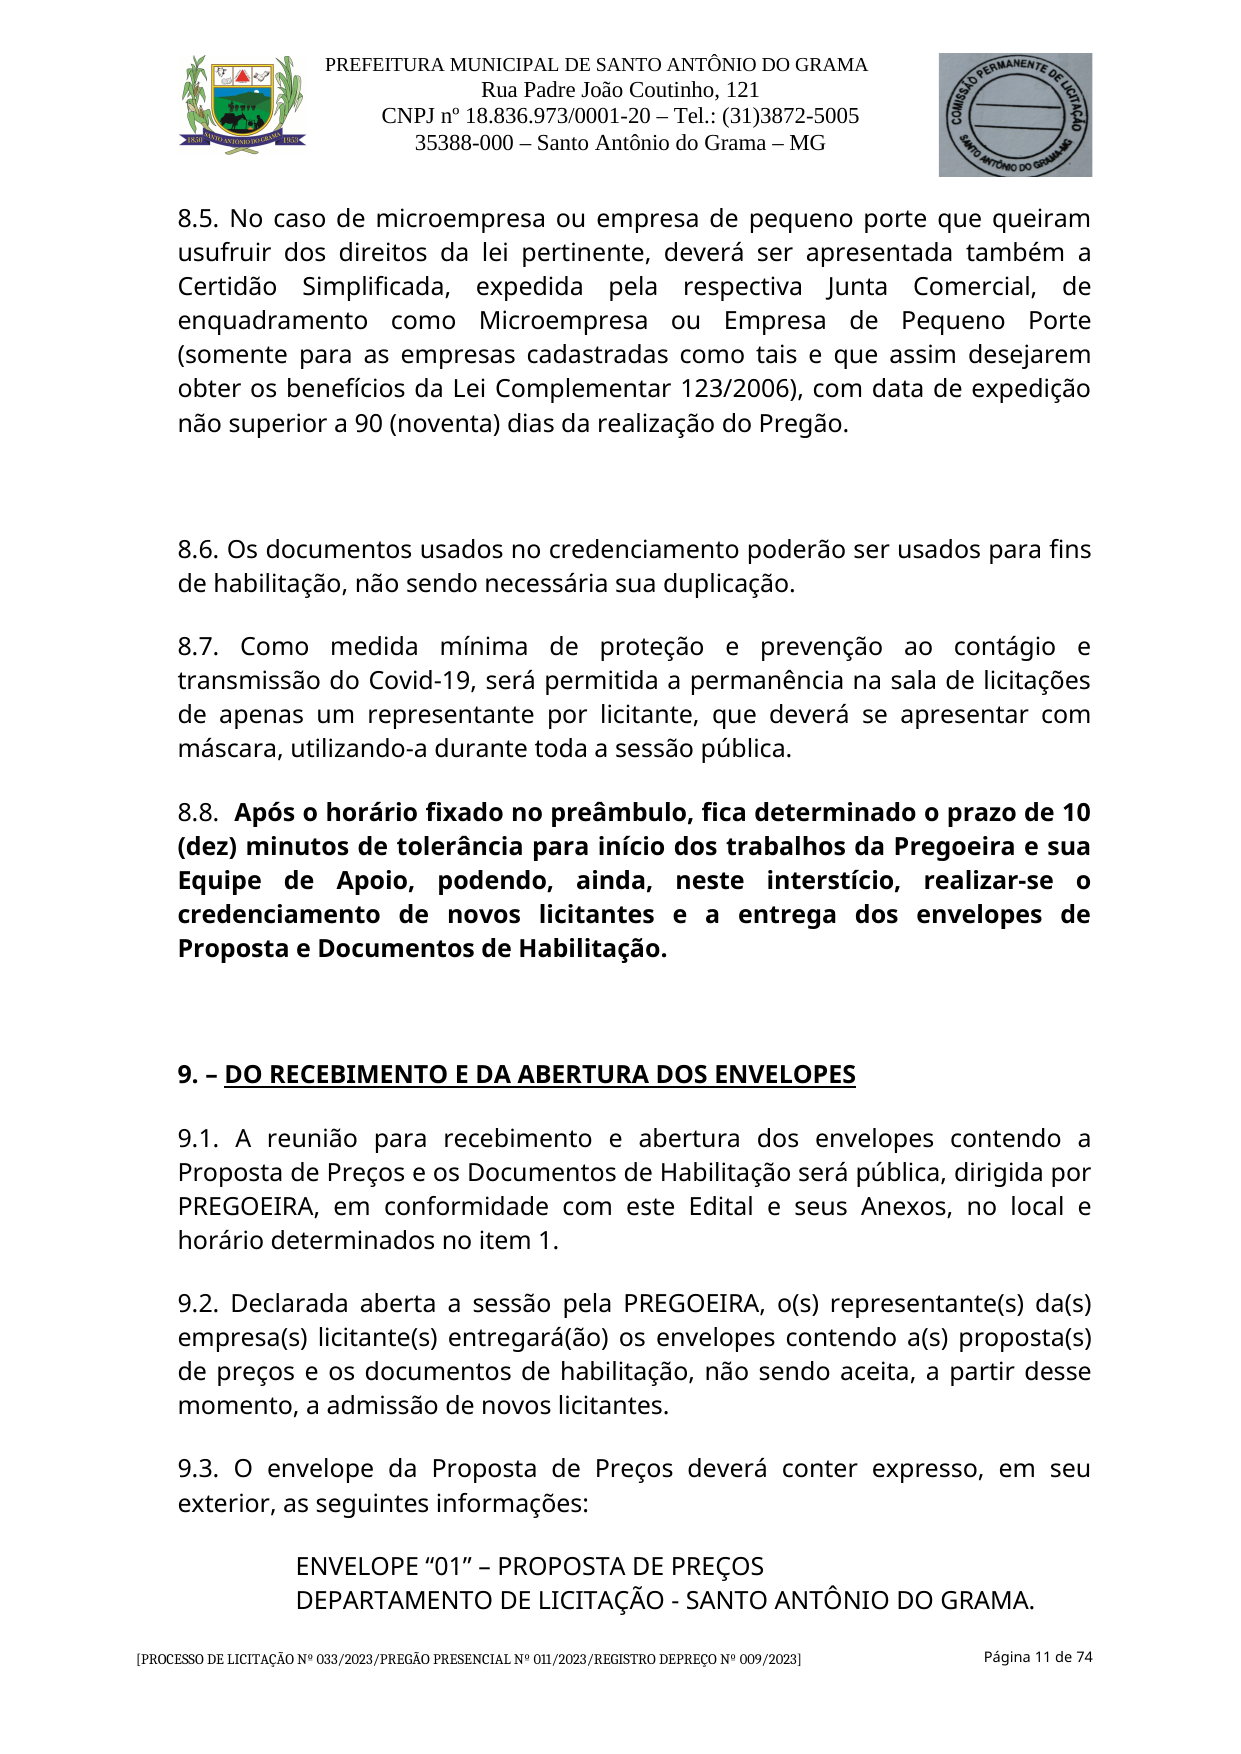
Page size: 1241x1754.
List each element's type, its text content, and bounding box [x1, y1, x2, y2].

text 8.5. No caso de microempresa ou empresa de pequeno porte que queiram usufruir dos direitos da lei pertinente, deverá ser apresentada também a Certidão Simplificada, expedida pela respectiva Junta Comercial, de enquadramento como Microempresa ou Empresa de Pequeno Porte (somente para as empresas cadastradas como tais e que assim desejarem obter os benefícios da Lei Complementar 123/2006), com data de expedição não superior a 90 (noventa) dias da realização do Pregão. [177, 201, 1092, 439]
text 8.8. Após o horário fixado no preâmbulo, fica determinado o prazo de 10 (dez) minutos de tolerância para início dos trabalhos da Pregoeira e sua Equipe de Apoio, podendo, ainda, neste interstício, realizar-se o credenciamento de novos licitantes e a entrega dos envelopes de Proposta e Documentos de Habilitação. [177, 794, 1092, 965]
text ENVELOPE “ – PROPOSTA DE PREÇOS [295, 1548, 1092, 1582]
text 9.2. Declarada aberta a sessão pela PREGOEIRA, o(s) representante(s) da(s) empresa(s) licitante(s) entregará(ão) os envelopes contendo a(s) proposta(s) de preços e os documentos de habilitação, não sendo aceita, a partir desse momento, a admissão de novos licitantes. [177, 1286, 1092, 1422]
text 9. – DO RECEBIMENTO E DA ABERTURA DOS ENVELOPES [177, 1057, 1092, 1091]
text 9.1. A reunião para recebimento e abertura dos envelopes contendo a Proposta de Preços e os Documentos de Habilitação será pública, dirigida por PREGOEIRA, em conformidade com este Edital e seus Anexos, no local e horário determinados no item 1. [177, 1120, 1092, 1257]
text 9.3. O envelope da Proposta de Preços deverá conter expresso, em seu exterior, as seguintes informações: [177, 1451, 1092, 1519]
picture [938, 53, 1093, 177]
text 8.6. Os documentos usados no credenciamento poderão ser usados para fins de habilitação, não sendo necessária sua duplicação. [177, 532, 1092, 600]
text DEPARTAMENTO DE LICITAÇÃO - SANTO ANTÔNIO DO GRAMA. [295, 1582, 1092, 1617]
text 8.7. Como medida mínima de proteção e prevenção ao contágio e transmissão do Covid-19, será permitida a permanência na sala de licitações de apenas um representante por licitante, que deverá se apresentar com máscara, utilizando-a durante toda a sessão pública. [177, 629, 1092, 765]
picture [178, 55, 307, 155]
